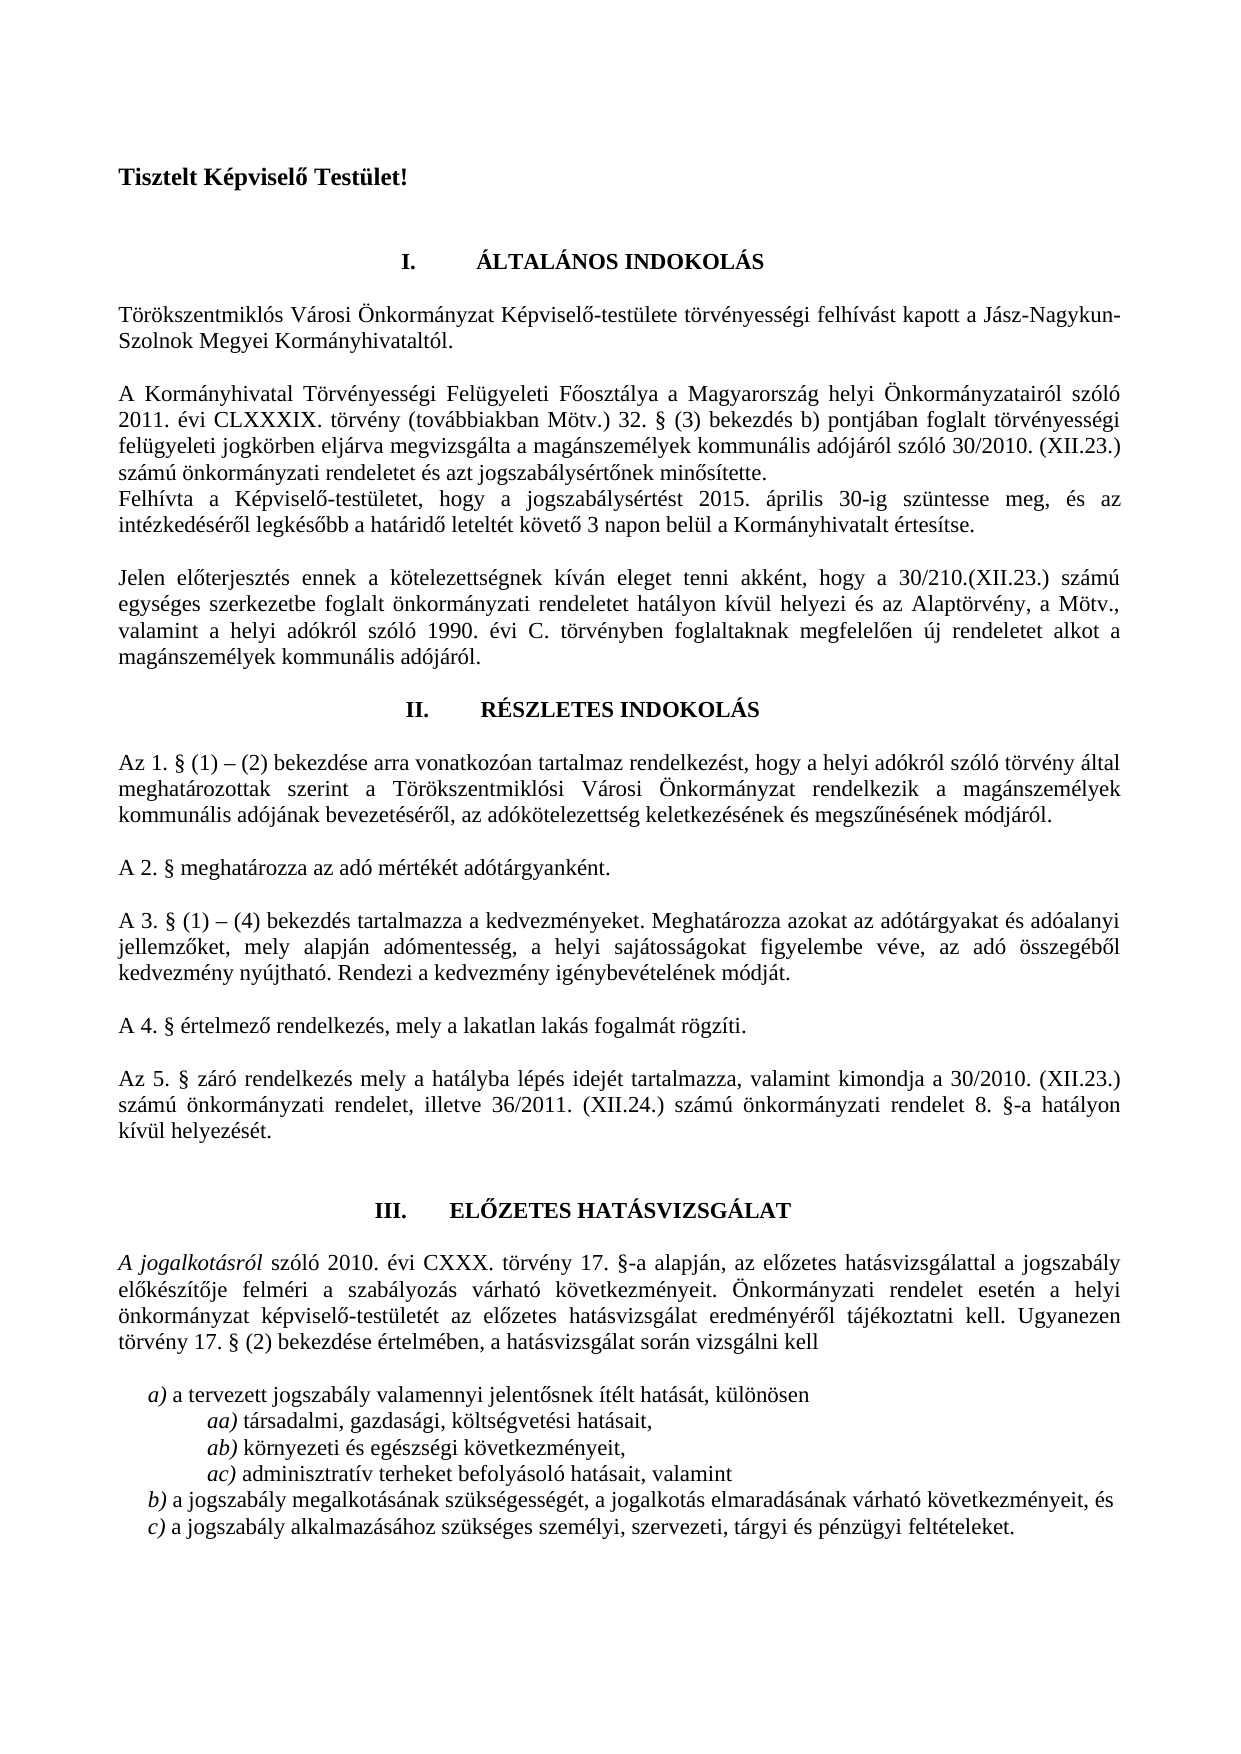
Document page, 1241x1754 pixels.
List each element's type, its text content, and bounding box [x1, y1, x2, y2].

list A 3. § (1) – (4) bekezdés tartalmazza a kedvezményeket. Meghatározza azokat az adótárgyakat és adóalanyi jellemzőket, mely alapján adómentesség, a helyi sajátosságokat figyelembe véve, az adó összegéből kedvezmény nyújtható. Rendezi a kedvezmény igénybevételének módját. [118, 907, 1122, 986]
text A jogalkotásról szóló 2010. évi CXXX. törvény 17. §-a alapján, az előzetes hatásvizsgálattal a jogszabály előkészítője felméri a szabályozás várható következményeit. Önkormányzati rendelet esetén a helyi önkormányzat képviselő-testületét az előzetes hatásvizsgálat eredményéről tájékoztatni kell. Ugyanezen törvény 17. § (2) bekezdése értelmében, a hatásvizsgálat során vizsgálni kell [118, 1249, 1122, 1355]
text A Kormányhivatal Törvényességi Felügyeleti Főosztálya a Magyarország helyi Önkormányzatairól szóló 2011. évi CLXXXIX. törvény (továbbiakban Mötv.) 32. § (3) bekezdés b) pontjában foglalt törvényességi felügyeleti jogkörben eljárva megvizsgálta a magánszemélyek kommunális adójáról szóló 30/2010. (XII.23.) számú önkormányzati rendeletet és azt jogszabálysértőnek minősítette. [118, 380, 1122, 485]
text Felhívta a Képviselő-testületet, hogy a jogszabálysértést 2015. április 30-ig szüntesse meg, és az intézkedéséről legkésőbb a határidő leteltét követő 3 napon belül a Kormányhivatalt értesítse. [118, 485, 1122, 538]
text Tisztelt Képviselő Testület! [118, 162, 1122, 190]
list A 4. § értelmező rendelkezés, mely a lakatlan lakás fogalmát rögzíti. [118, 1012, 1122, 1038]
text ab) környezeti és egészségi következményeit, [207, 1434, 1122, 1460]
text aa) társadalmi, gazdasági, költségvetési hatásait, [207, 1407, 1122, 1434]
list ÁLTALÁNOS INDOKOLÁS [43, 248, 1122, 274]
list ELŐZETES HATÁSVIZSGÁLAT [43, 1197, 1122, 1223]
text b) a jogszabály megalkotásának szükségességét, a jogalkotás elmaradásának várható következményeit, és [148, 1487, 1122, 1513]
list RÉSZLETES INDOKOLÁS [43, 696, 1122, 722]
text ac) adminisztratív terheket befolyásoló hatásait, valamint [207, 1460, 1122, 1487]
list A 2. § meghatározza az adó mértékét adótárgyanként. [118, 854, 1122, 880]
list Az 1. § (1) – (2) bekezdése arra vonatkozóan tartalmaz rendelkezést, hogy a helyi adókról szóló törvény által meghatározottak szerint a Törökszentmiklósi Városi Önkormányzat rendelkezik a magánszemélyek kommunális adójának bevezetéséről, az adókötelezettség keletkezésének és megszűnésének módjáról. [118, 749, 1122, 828]
text Jelen előterjesztés ennek a kötelezettségnek kíván eleget tenni akként, hogy a 30/210.(XII.23.) számú egységes szerkezetbe foglalt önkormányzati rendeletet hatályon kívül helyezi és az Alaptörvény, a Mötv., valamint a helyi adókról szóló 1990. évi C. törvényben foglaltaknak megfelelően új rendeletet alkot a magánszemélyek kommunális adójáról. [118, 564, 1122, 669]
text c) a jogszabály alkalmazásához szükséges személyi, szervezeti, tárgyi és pénzügyi feltételeket. [118, 1513, 1122, 1539]
text Törökszentmiklós Városi Önkormányzat Képviselő-testülete törvényességi felhívást kapott a Jász-Nagykun-Szolnok Megyei Kormányhivataltól. [118, 301, 1122, 353]
list Az 5. § záró rendelkezés mely a hatályba lépés idejét tartalmazza, valamint kimondja a 30/2010. (XII.23.) számú önkormányzati rendelet, illetve 36/2011. (XII.24.) számú önkormányzati rendelet 8. §-a hatályon kívül helyezését. [118, 1065, 1122, 1144]
text a) a tervezett jogszabály valamennyi jelentősnek ítélt hatását, különösen [148, 1381, 1122, 1407]
